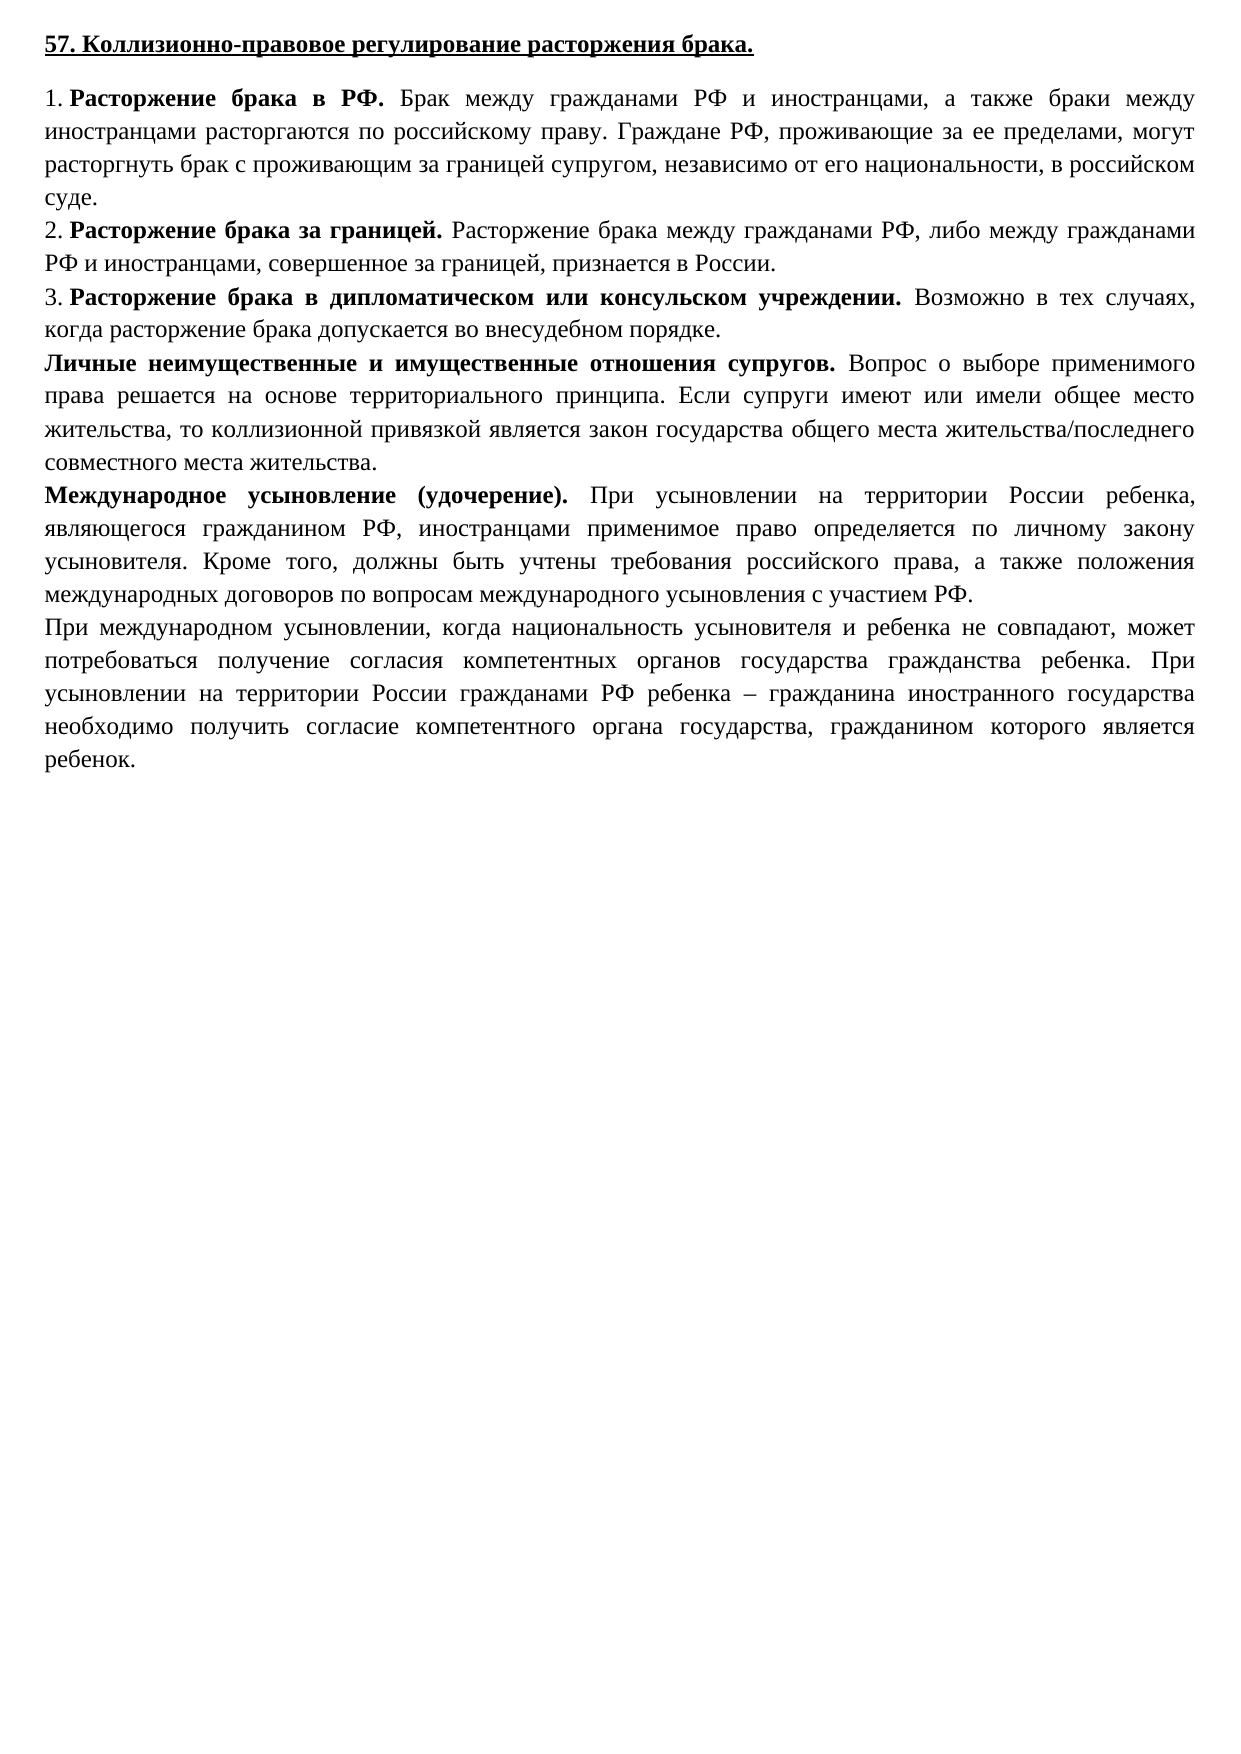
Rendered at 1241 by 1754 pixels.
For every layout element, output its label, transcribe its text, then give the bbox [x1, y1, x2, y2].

text Международное усыновление (удочерение). При усыновлении на территории России ребенка, являющегося гражданином РФ, иностранцами применимое право определяется по личному закону усыновителя. Кроме того, должны быть учтены требования российского права, а также положения международных договоров по вопросам международного усыновления с участием РФ. [44, 480, 1196, 607]
text Личные неимущественные и имущественные отношения супругов. Вопрос о выборе применимого права решается на основе территориального принципа. Если супруги имеют или имели общее место жительства, то коллизионной привязкой является закон государства общего места жительства/последнего совместного места жительства. [44, 348, 1196, 475]
text 2. Расторжение брака за границей. Расторжение брака между гражданами РФ, либо между гражданами РФ и иностранцами, совершенное за границей, признается в России. [44, 216, 1196, 277]
text При международном усыновлении, когда национальность усыновителя и ребенка не совпадают, может потребоваться получение согласия компетентных органов государства гражданства ребенка. При усыновлении на территории России гражданами РФ ребенка – гражданина иностранного государства необходимо получить согласие компетентного органа государства, гражданином которого является ребенок. [44, 612, 1196, 773]
text 3. Расторжение брака в дипломатическом или консульском учреждении. Возможно в тех случаях, когда расторжение брака допускается во внесудебном порядке. [44, 282, 1196, 343]
text 1. Расторжение брака в РФ. Брак между гражданами РФ и иностранцами, а также браки между иностранцами расторгаются по российскому праву. Граждане РФ, проживающие за ее пределами, могут расторгнуть брак с проживающим за границей супругом, независимо от его национальности, в российском суде. [44, 83, 1196, 211]
text 57. Коллизионно-правовое регулирование расторжения брака. [44, 29, 1196, 58]
